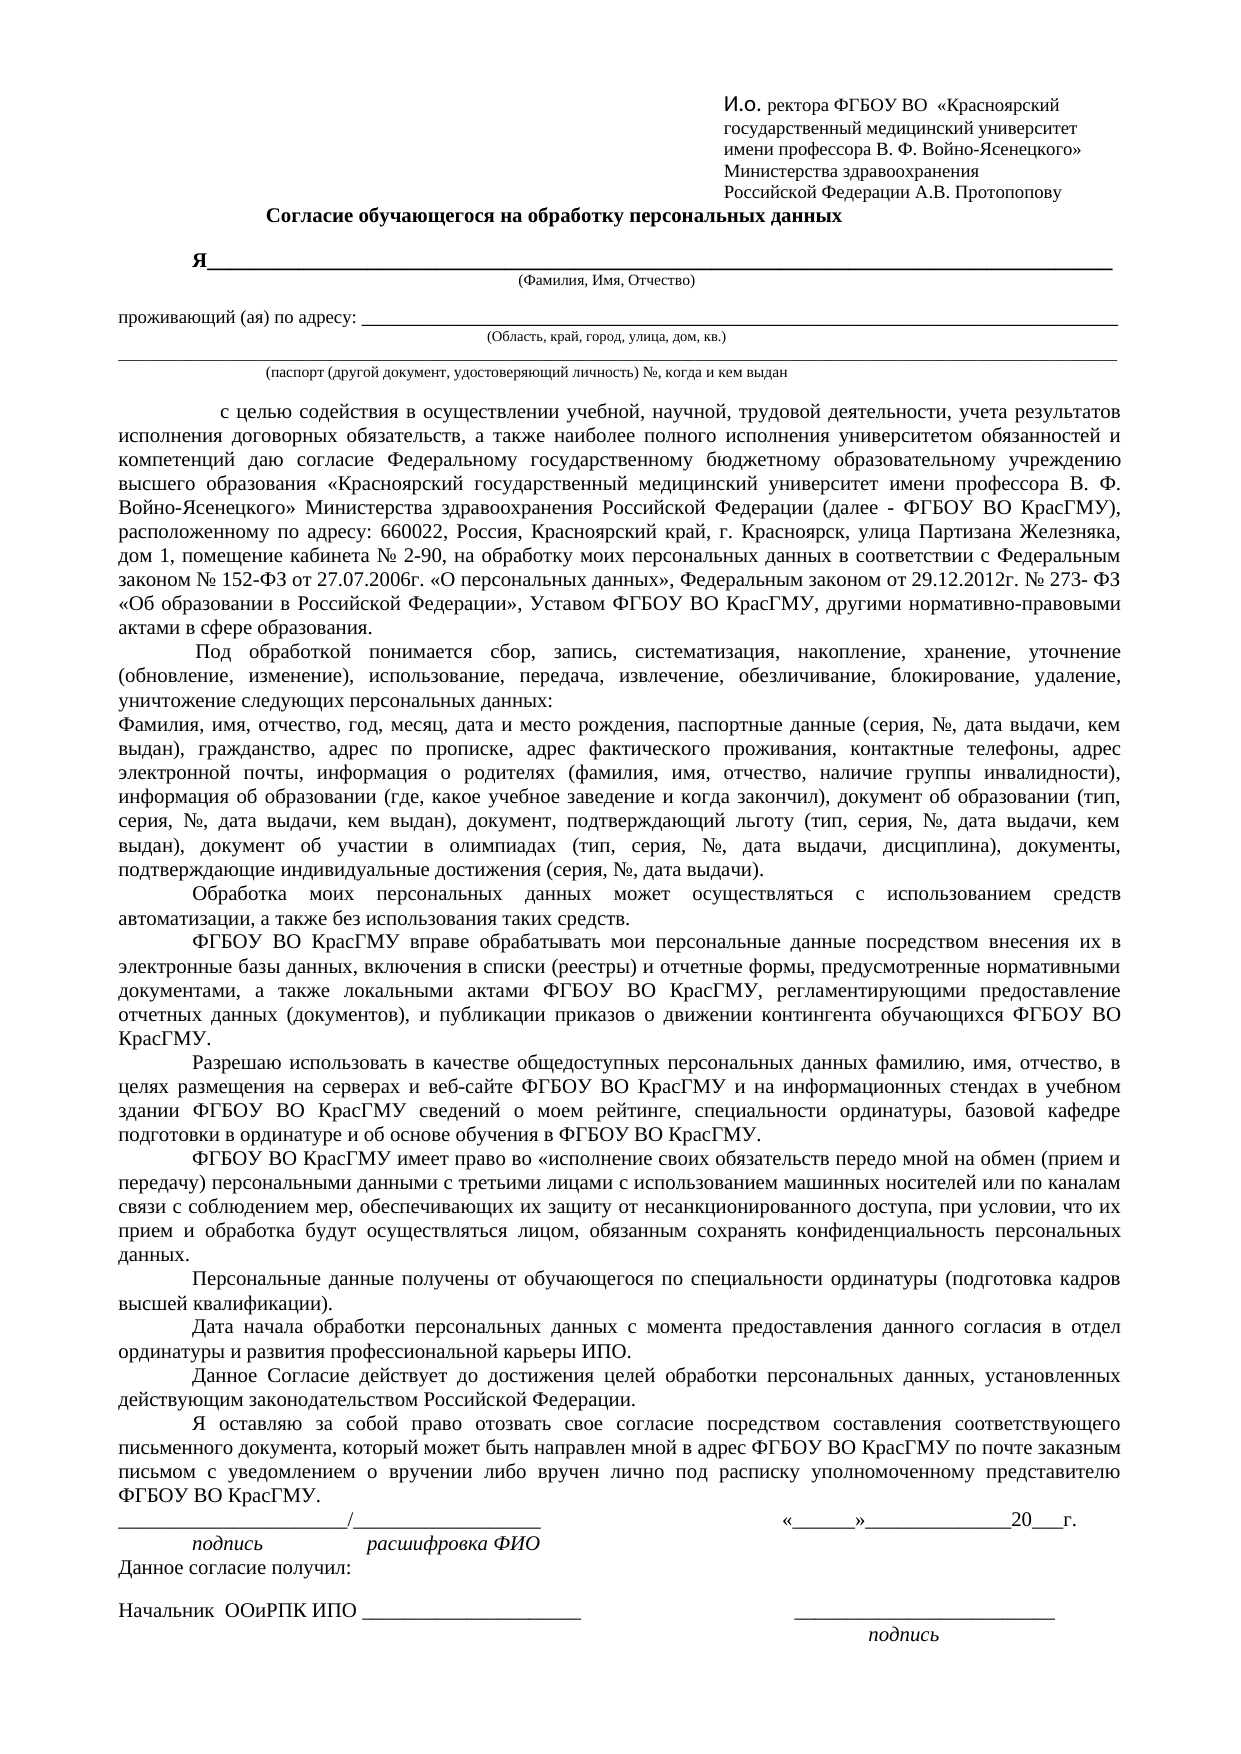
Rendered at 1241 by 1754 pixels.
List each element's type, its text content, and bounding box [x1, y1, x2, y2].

text И.о. ректора ФГБОУ ВО «Красноярский государственный медицинский университет имени профессора В. Ф. Войно-Ясенецкого» Министерства здравоохранения [723, 89, 1122, 181]
text Данное согласие получил: [118, 1555, 1122, 1579]
text (паспорт (другой документ, удостоверяющий личность) №, когда и кем выдан [118, 363, 1122, 381]
text Разрешаю использовать в качестве общедоступных персональных данных фамилию, имя, отчество, в целях размещения на серверах и веб-сайте ФГБОУ ВО КрасГМУ и на информационных стендах в учебном здании ФГБОУ ВО КрасГМУ сведений о моем рейтинге, специальности ординатуры, базовой кафедре подготовки в ординатуре и об основе обучения в ФГБОУ ВО КрасГМУ. [118, 1050, 1122, 1146]
text проживающий (ая) по адресу: __________________________________________________________________ [118, 302, 1122, 328]
text ФГБОУ ВО КрасГМУ имеет право во «исполнение своих обязательств передо мной на обмен (прием и передачу) персональными данными с третьими лицами с использованием машинных носителей или по каналам связи с соблюдением мер, обеспечивающих их защиту от несанкционированного доступа, при условии, что их прием и обработка будут осуществляться лицом, обязанным сохранять конфиденциальность персональных данных. [118, 1146, 1122, 1266]
text Персональные данные получены от обучающегося по специальности ординатуры (подготовка кадров высшей квалификации). [118, 1266, 1122, 1314]
text Обработка моих персональных данных может осуществляться с использованием средств автоматизации, а также без использования таких средств. [118, 881, 1122, 929]
text Начальник ООиРПК ИПО _____________________ _________________________ [118, 1598, 1122, 1622]
text подпись [118, 1622, 1122, 1646]
text Фамилия, имя, отчество, год, месяц, дата и место рождения, паспортные данные (серия, №, дата выдачи, кем выдан), гражданство, адрес по прописке, адрес фактического проживания, контактные телефоны, адрес электронной почты, информация о родителях (фамилия, имя, отчество, наличие группы инвалидности), информация об образовании (где, какое учебное заведение и когда закончил), документ об образовании (тип, серия, №, дата выдачи, кем выдан), документ, подтверждающий льготу (тип, серия, №, дата выдачи, кем выдан), документ об участии в олимпиадах (тип, серия, №, дата выдачи, дисциплина), документы, подтверждающие индивидуальные достижения (серия, №, дата выдачи). [118, 712, 1122, 881]
text (Область, край, город, улица, дом, кв.) [118, 328, 1122, 345]
text Дата начала обработки персональных данных с момента предоставления данного согласия в отдел ординатуры и развития профессиональной карьеры ИПО. [118, 1314, 1122, 1363]
text подпись расшифровка ФИО [118, 1531, 1122, 1555]
text Я_______________________________________________________________________________ [118, 246, 1122, 272]
text (Фамилия, Имя, Отчество) [518, 272, 1122, 288]
text ______________________/__________________ «______»______________20___г. [118, 1507, 1122, 1531]
text Я оставляю за собой право отозвать свое согласие посредством составления соответствующего письменного документа, который может быть направлен мной в адрес ФГБОУ ВО КрасГМУ по почте заказным письмом с уведомлением о вручении либо вручен лично под расписку уполномоченному представителю ФГБОУ ВО КрасГМУ. [118, 1411, 1122, 1507]
text Данное Согласие действует до достижения целей обработки персональных данных, установленных действующим законодательством Российской Федерации. [118, 1363, 1122, 1411]
text с целью содействия в осуществлении учебной, научной, трудовой деятельности, учета результатов исполнения договорных обязательств, а также наиболее полного исполнения университетом обязанностей и компетенций даю согласие Федеральному государственному бюджетному образовательному учреждению высшего образования «Красноярский государственный медицинский университет имени профессора В. Ф. Войно-Ясенецкого» Министерства здравоохранения Российской Федерации (далее - ФГБОУ ВО КрасГМУ), расположенному по адресу: 660022, Россия, Красноярский край, г. Красноярск, улица Партизана Железняка, дом 1, помещение кабинета № 2-90, на обработку моих персональных данных в соответствии с Федеральным законом № 152-ФЗ от г. «О персональных данных», Федеральным законом от г. № 273- ФЗ «Об образовании в Российской Федерации», Уставом ФГБОУ ВО КрасГМУ, другими нормативно-правовыми актами в сфере образования. [118, 399, 1122, 639]
text Под обработкой понимается сбор, запись, систематизация, накопление, хранение, уточнение (обновление, изменение), использование, передача, извлечение, обезличивание, блокирование, удаление, уничтожение следующих персональных данных: [118, 639, 1122, 712]
text ________________________________________________________________________________________________________________________________ [118, 345, 1122, 363]
text ФГБОУ ВО КрасГМУ вправе обрабатывать мои персональные данные посредством внесения их в электронные базы данных, включения в списки (реестры) и отчетные формы, предусмотренные нормативными документами, а также локальными актами ФГБОУ ВО КрасГМУ, регламентирующими предоставление отчетных данных (документов), и публикации приказов о движении контингента обучающихся ФГБОУ ВО КрасГМУ. [118, 929, 1122, 1050]
text Российской Федерации А.В. Протопопову [723, 181, 1122, 203]
text Согласие обучающегося на обработку персональных данных [192, 203, 1122, 227]
